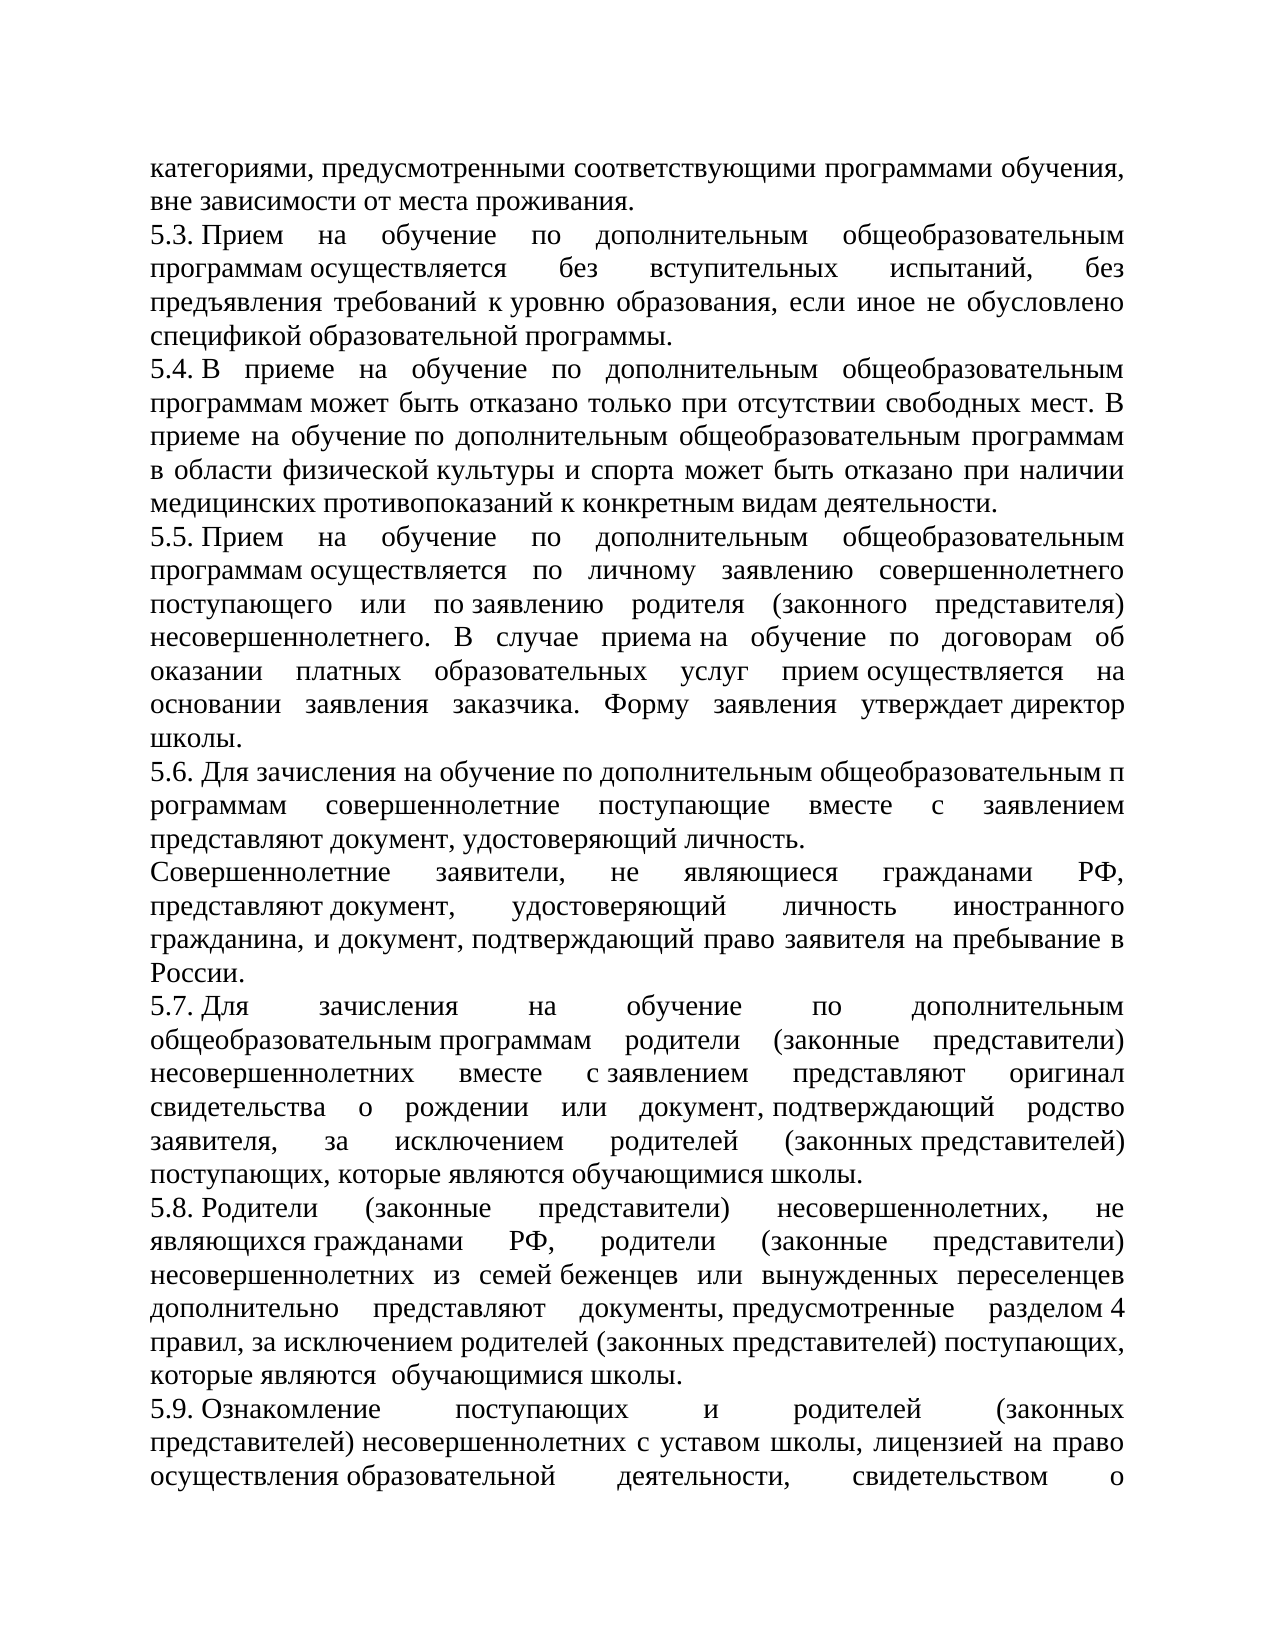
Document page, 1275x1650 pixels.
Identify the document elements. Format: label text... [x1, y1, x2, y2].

text 5.7. Для зачисления на обучение по дополнительным общеобразовательным программам родители (законные представители) несовершеннолетних вместе с заявлением представляют оригинал свидетельства о рождении или документ, подтверждающий родство заявителя, за исключением родителей (законных представителей) поступающих, которые являются обучающимися школы. [150, 988, 1125, 1190]
text 5.3. Прием на обучение по дополнительным общеобразовательным программам осуществляется без вступительных испытаний, без предъявления требований к уровню образования, если иное не обусловлено спецификой образовательной программы. [150, 217, 1125, 351]
text Совершеннолетние заявители, не являющиеся гражданами РФ, представляют документ, удостоверяющий личность иностранного гражданина, и документ, подтверждающий право заявителя на пребывание в России. [150, 854, 1125, 988]
text 5.6. Для зачисления на обучение по дополнительным общеобразовательным программам совершеннолетние поступающие вместе с заявлением представляют документ, удостоверяющий личность. [150, 754, 1125, 854]
text 5.4. В приеме на обучение по дополнительным общеобразовательным программам может быть отказано только при отсутствии свободных мест. В приеме на обучение по дополнительным общеобразовательным программам в области физической культуры и спорта может быть отказано при наличии медицинских противопоказаний к конкретным видам деятельности. [150, 351, 1125, 519]
text 5.8. Родители (законные представители) несовершеннолетних, не являющихся гражданами РФ, родители (законные представители) несовершеннолетних из семей беженцев или вынужденных переселенцев дополнительно представляют документы, предусмотренные разделом 4 правил, за исключением родителей (законных представителей) поступающих, которые являются обучающимися школы. [150, 1190, 1125, 1391]
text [150, 150, 1125, 217]
text 5.5. Прием на обучение по дополнительным общеобразовательным программам осуществляется по личному заявлению совершеннолетнего поступающего или по заявлению родителя (законного представителя) несовершеннолетнего. В случае приема на обучение по договорам об оказании платных образовательных услуг прием осуществляется на основании заявления заказчика. Форму заявления утверждает директор школы. [150, 519, 1125, 754]
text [150, 1391, 1125, 1492]
